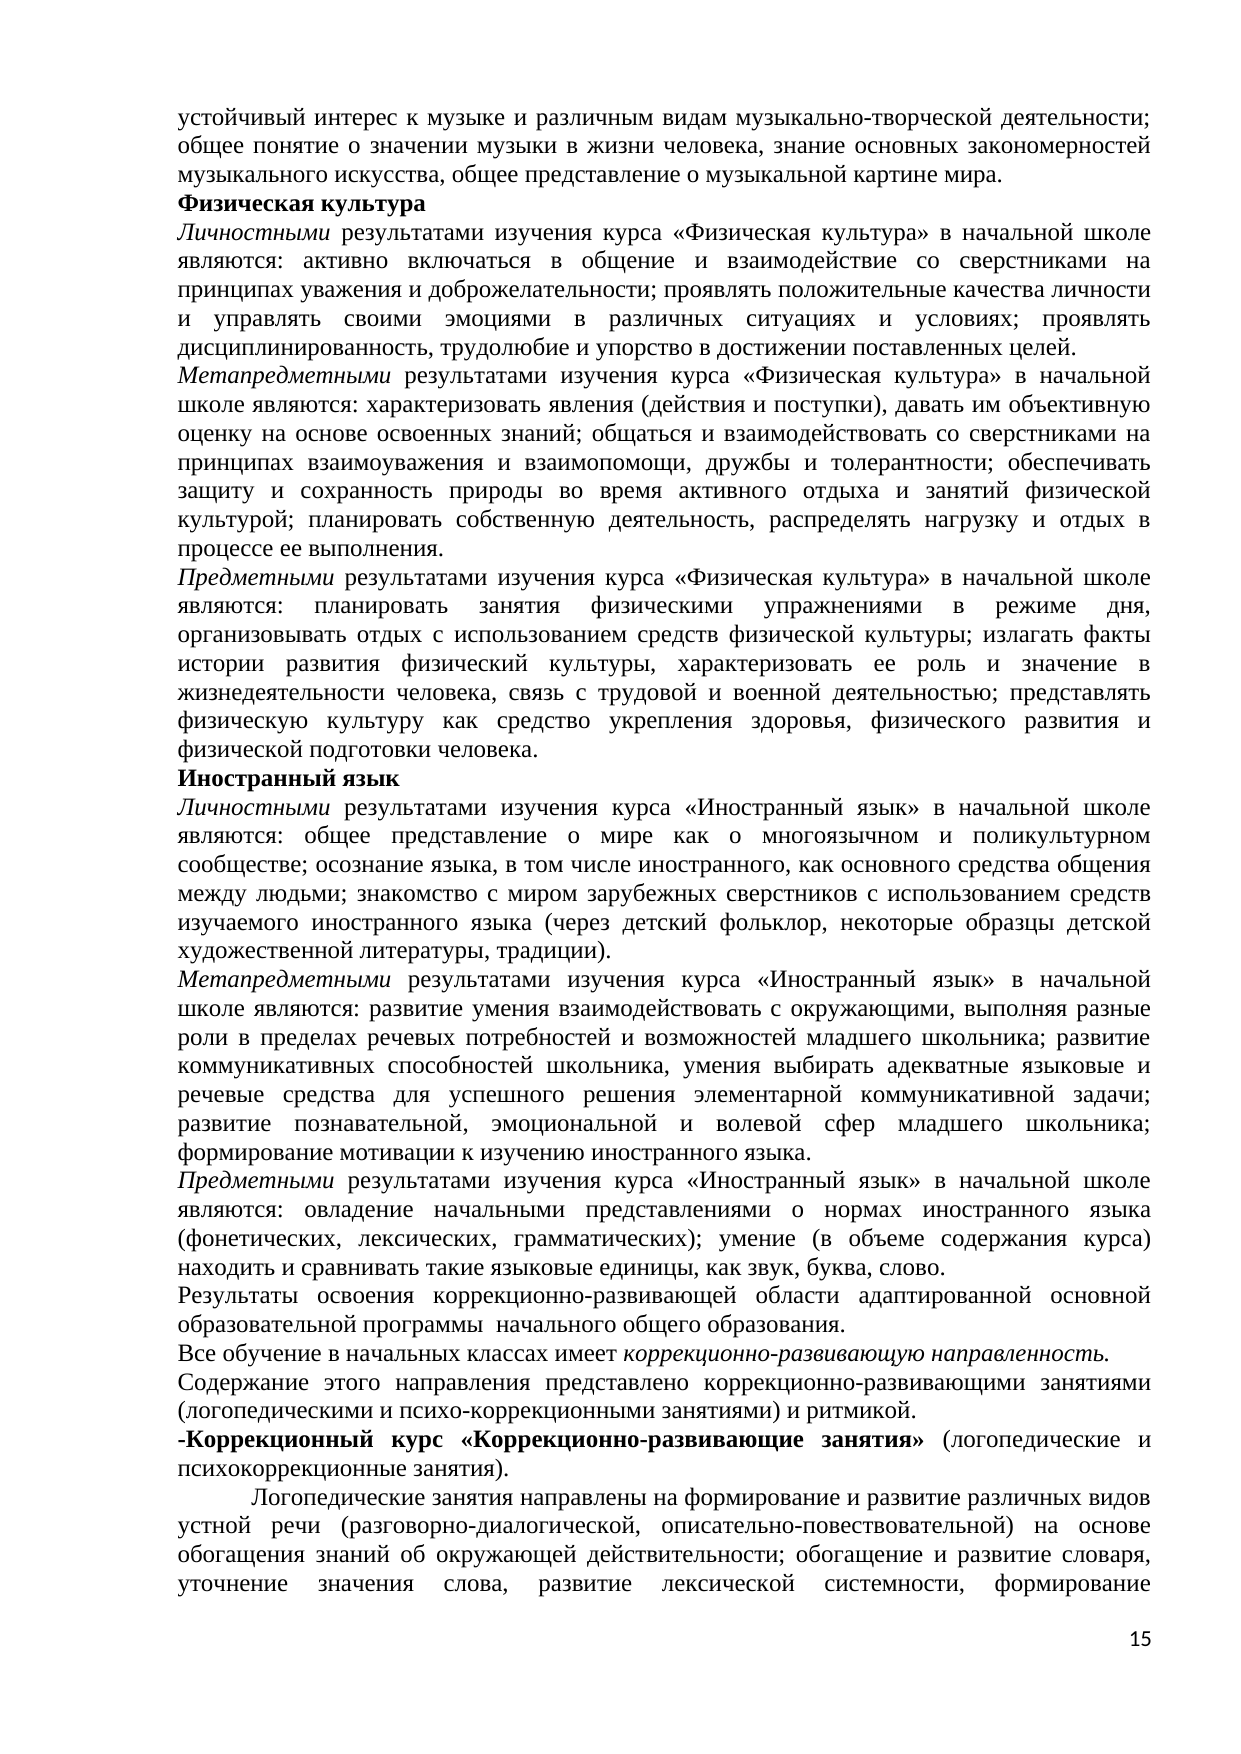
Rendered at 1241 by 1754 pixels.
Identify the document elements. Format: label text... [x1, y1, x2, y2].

text -Коррекционный курс «Коррекционно-развивающие занятия» (логопедические и психокоррекционные занятия). [177, 1424, 1152, 1482]
text Все обучение в начальных классах имеет коррекционно-развивающую направленность. [177, 1338, 1152, 1367]
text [177, 1482, 1152, 1597]
text Личностными результатами изучения курса «Иностранный язык» в начальной школе являются: общее представление о мире как о многоязычном и поликультурном сообществе; осознание языка, в том числе иностранного, как основного средства общения между людьми; знакомство с миром зарубежных сверстников с использованием средств изучаемого иностранного языка (через детский фольклор, некоторые образцы детской художественной литературы, традиции). [177, 792, 1152, 964]
text Иностранный язык [177, 763, 1152, 792]
text устойчивый интерес к музыке и различным видам музыкально-творческой деятельности; общее понятие о значении музыки в жизни человека, знание основных закономерностей музыкального искусства, общее представление о музыкальной картине мира. [177, 102, 1152, 188]
text Предметными результатами изучения курса «Иностранный язык» в начальной школе являются: овладение начальными представлениями о нормах иностранного языка (фонетических, лексических, грамматических); умение (в объеме содержания курса) находить и сравнивать такие языковые единицы, как звук, буква, слово. [177, 1166, 1152, 1281]
text Физическая культура [177, 188, 1152, 217]
text Результаты освоения коррекционно-развивающей области адаптированной основной образовательной программы начального общего образования. [177, 1281, 1152, 1338]
text Метапредметными результатами изучения курса «Физическая культура» в начальной школе являются: характеризовать явления (действия и поступки), давать им объективную оценку на основе освоенных знаний; общаться и взаимодействовать со сверстниками на принципах взаимоуважения и взаимопомощи, дружбы и толерантности; обеспечивать защиту и сохранность природы во время активного отдыха и занятий физической культурой; планировать собственную деятельность, распределять нагрузку и отдых в процессе ее выполнения. [177, 361, 1152, 562]
text Метапредметными результатами изучения курса «Иностранный язык» в начальной школе являются: развитие умения взаимодействовать с окружающими, выполняя разные роли в пределах речевых потребностей и возможностей младшего школьника; развитие коммуникативных способностей школьника, умения выбирать адекватные языковые и речевые средства для успешного решения элементарной коммуникативной задачи; развитие познавательной, эмоциональной и волевой сфер младшего школьника; формирование мотивации к изучению иностранного языка. [177, 964, 1152, 1166]
text Личностными результатами изучения курса «Физическая культура» в начальной школе являются: активно включаться в общение и взаимодействие со сверстниками на принципах уважения и доброжелательности; проявлять положительные качества личности и управлять своими эмоциями в различных ситуациях и условиях; проявлять дисциплинированность, трудолюбие и упорство в достижении поставленных целей. [177, 217, 1152, 361]
text Предметными результатами изучения курса «Физическая культура» в начальной школе являются: планировать занятия физическими упражнениями в режиме дня, организовывать отдых с использованием средств физической культуры; излагать факты истории развития физический культуры, характеризовать ее роль и значение в жизнедеятельности человека, связь с трудовой и военной деятельностью; представлять физическую культуру как средство укрепления здоровья, физического развития и физической подготовки человека. [177, 562, 1152, 763]
text Содержание этого направления представлено коррекционно-развивающими занятиями (логопедическими и психо-коррекционными занятиями) и ритмикой. [177, 1367, 1152, 1424]
